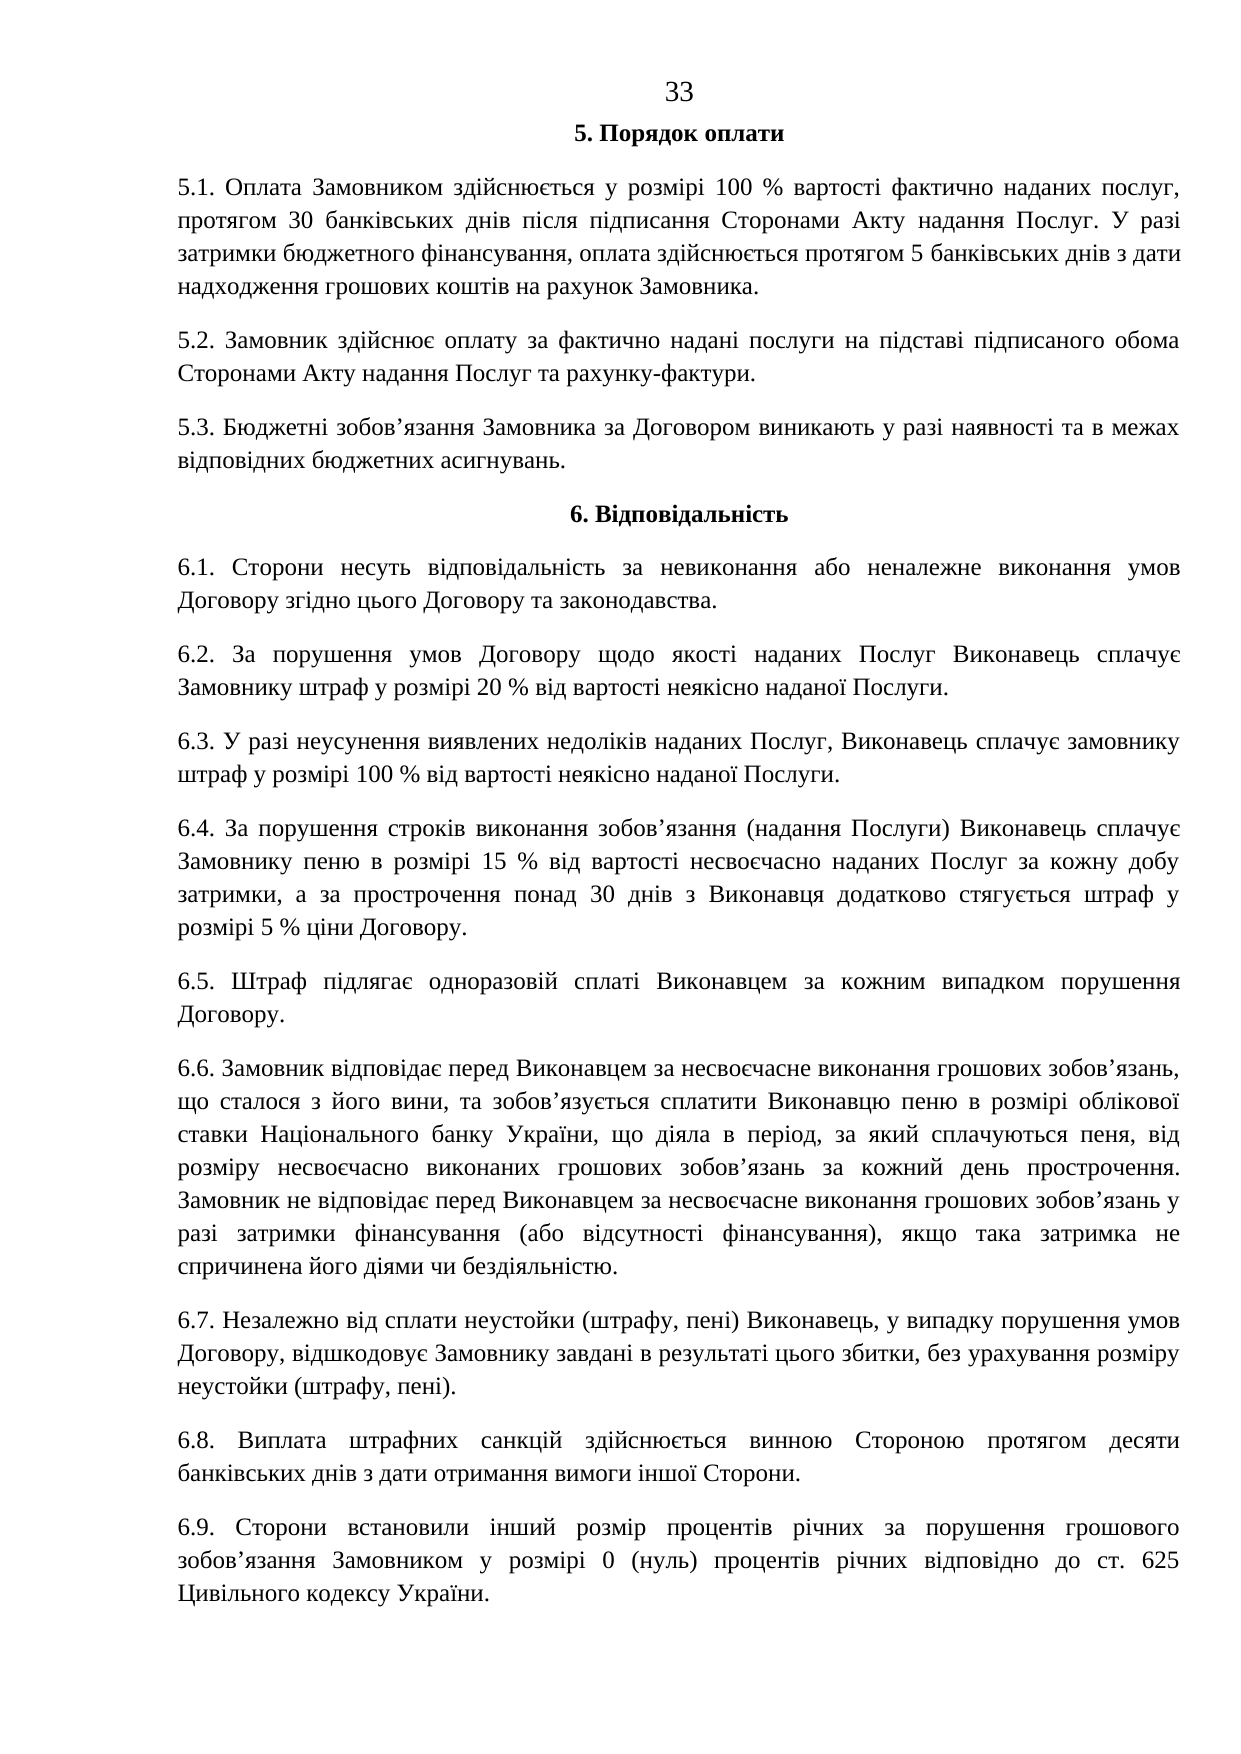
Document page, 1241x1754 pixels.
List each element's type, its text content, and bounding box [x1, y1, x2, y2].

text 6.6. Замовник відповідає перед Виконавцем за несвоєчасне виконання грошових зобов’язань, що сталося з його вини, та зобов’язується сплатити Виконавцю пеню в розмірі облікової ставки Національного банку України, що діяла в період, за який сплачуються пеня, від розміру несвоєчасно виконаних грошових зобов’язань за кожний день прострочення. Замовник не відповідає перед Виконавцем за несвоєчасне виконання грошових зобов’язань у разі затримки фінансування (або відсутності фінансування), якщо така затримка не спричинена його діями чи бездіяльністю. [177, 1053, 1181, 1280]
text 6. Відповідальність [177, 499, 1181, 527]
text 6.4. За порушення строків виконання зобов’язання (надання Послуги) Виконавець сплачує Замовнику пеню в розмірі 15 % від вартості несвоєчасно наданих Послуг за кожну добу затримки, а за прострочення понад 30 днів з Виконавця додатково стягується штраф у розмірі 5 % ціни Договору. [177, 813, 1181, 941]
text 5.1. Оплата Замовником здійснюється у розмірі 100 % вартості фактично наданих послуг, протягом 30 банківських днів після підписання Сторонами Акту надання Послуг. У разі затримки бюджетного фінансування, оплата здійснюється протягом 5 банківських днів з дати надходження грошових коштів на рахунок Замовника. [177, 172, 1181, 300]
text 6.8. Виплата штрафних санкцій здійснюється винною Стороною протягом десяти банківських днів з дати отримання вимоги іншої Сторони. [177, 1425, 1181, 1487]
text 5. Порядок оплати [177, 118, 1181, 147]
text 5.2. Замовник здійснює оплату за фактично надані послуги на підставі підписаного обома Сторонами Акту надання Послуг та рахунку-фактури. [177, 325, 1181, 387]
text 6.2. За порушення умов Договору щодо якості наданих Послуг Виконавець сплачує Замовнику штраф у розмірі 20 % від вартості неякісно наданої Послуги. [177, 639, 1181, 701]
text 6.9. Сторони встановили інший розмір процентів річних за порушення грошового зобов’язання Замовником у розмірі 0 (нуль) процентів річних відповідно до ст. 625 Цивільного кодексу України. [177, 1512, 1181, 1606]
text 5.3. Бюджетні зобов’язання Замовника за Договором виникають у разі наявності та в межах відповідних бюджетних асигнувань. [177, 412, 1181, 473]
text 6.7. Незалежно від сплати неустойки (штрафу, пені) Виконавець, у випадку порушення умов Договору, відшкодовує Замовнику завдані в результаті цього збитки, без урахування розміру неустойки (штрафу, пені). [177, 1305, 1181, 1400]
text 6.3. У разі неусунення виявлених недоліків наданих Послуг, Виконавець сплачує замовнику штраф у розмірі 100 % від вартості неякісно наданої Послуги. [177, 726, 1181, 788]
text 6.5. Штраф підлягає одноразовій сплаті Виконавцем за кожним випадком порушення Договору. [177, 966, 1181, 1028]
text 6.1. Сторони несуть відповідальність за невиконання або неналежне виконання умов Договору згідно цього Договору та законодавства. [177, 552, 1181, 614]
